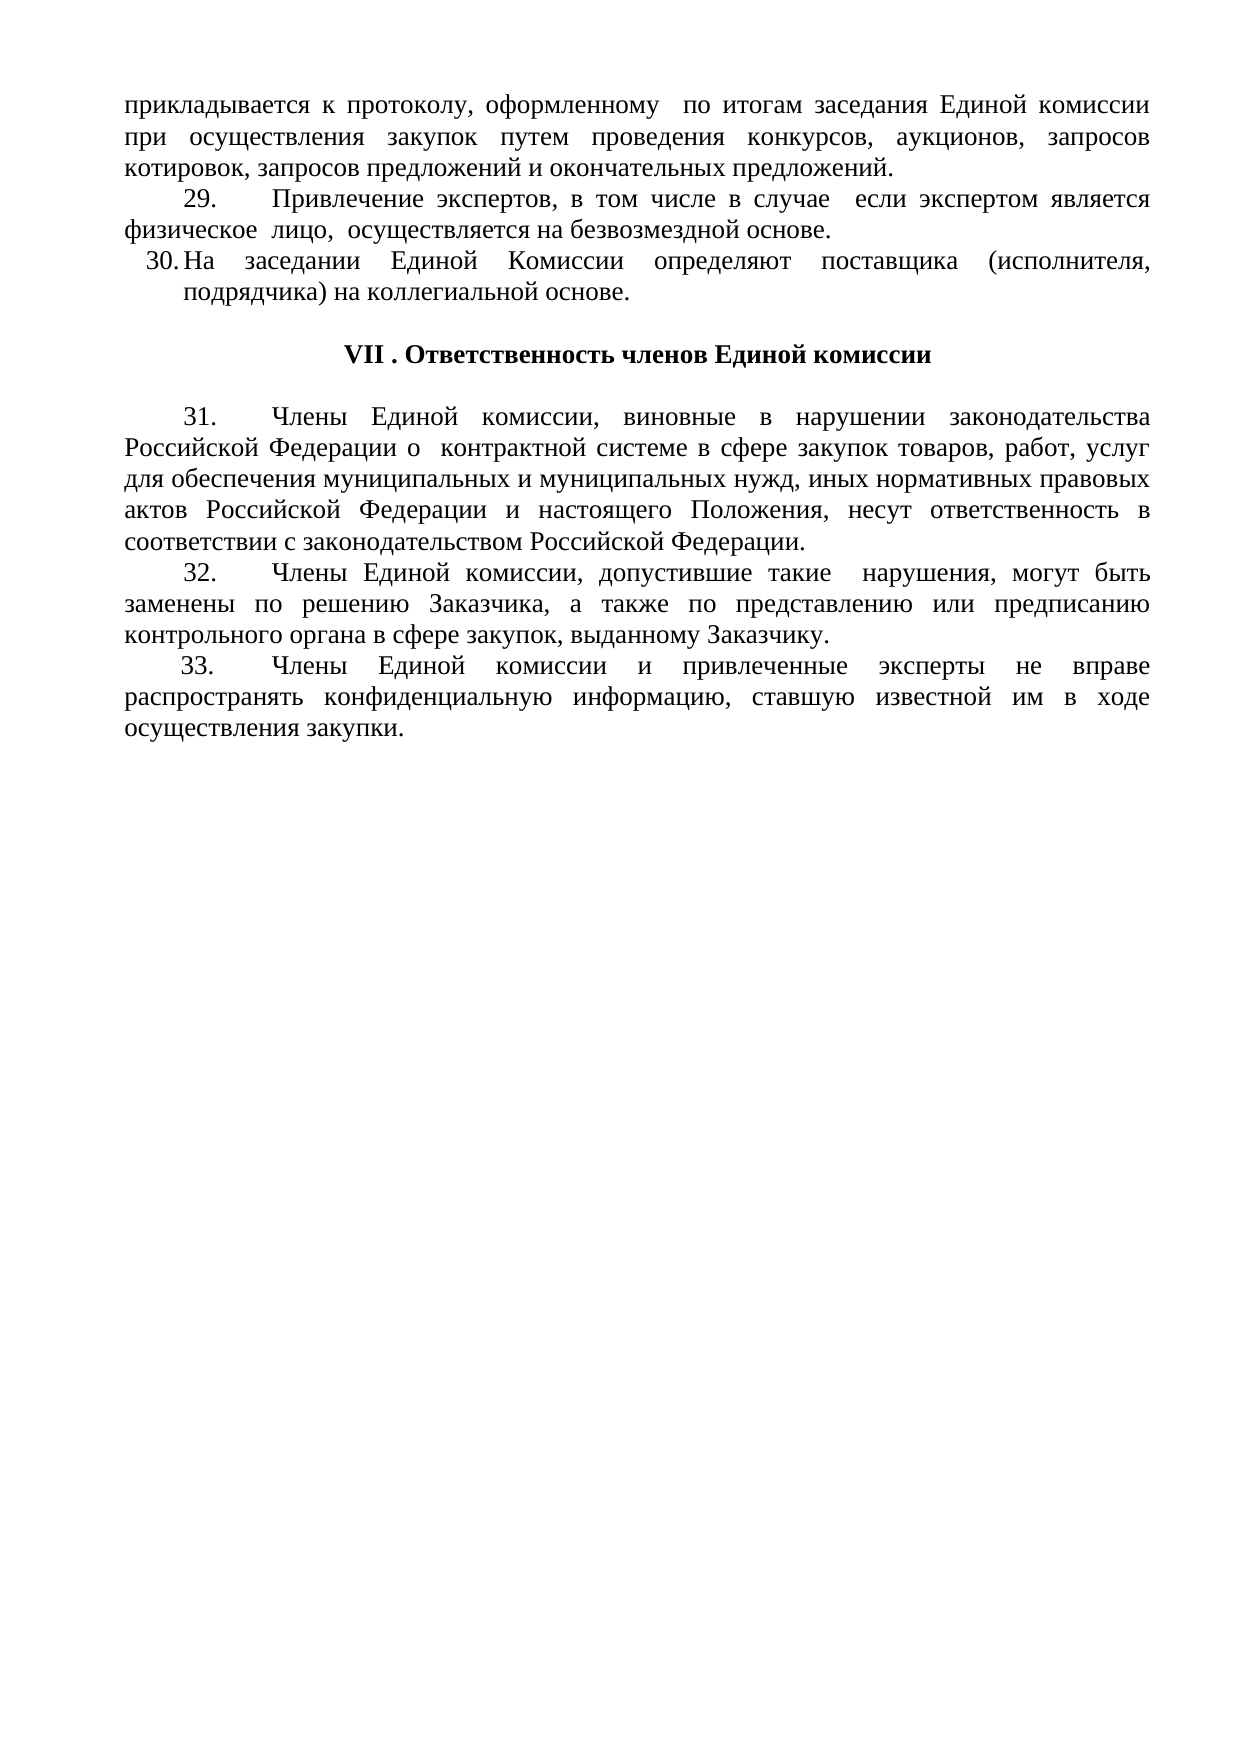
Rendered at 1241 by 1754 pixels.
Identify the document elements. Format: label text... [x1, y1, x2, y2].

list Члены Единой комиссии, виновные в нарушении законодательства Российской Федерации о контрактной системе в сфере закупок товаров, работ, услуг для обеспечения муниципальных и муниципальных нужд, иных нормативных правовых актов Российской Федерации и настоящего Положения, несут ответственность в соответствии с законодательством Российской Федерации. [124, 400, 1152, 556]
text VII . Ответственность членов Единой комиссии [124, 338, 1152, 369]
list Члены Единой комиссии и привлеченные эксперты не вправе распространять конфиденциальную информацию, ставшую известной им в ходе осуществления закупки. [124, 649, 1152, 743]
list Члены Единой комиссии, допустившие такие нарушения, могут быть заменены по решению Заказчика, а также по представлению или предписанию контрольного органа в сфере закупок, выданному Заказчику. [124, 556, 1152, 649]
list Привлечение экспертов, в том числе в случае если экспертом является физическое лицо, осуществляется на безвозмездной основе. [124, 182, 1152, 244]
list На заседании Единой Комиссии определяют поставщика (исполнителя, подрядчика) на коллегиальной основе. [146, 244, 1152, 307]
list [124, 89, 1152, 182]
